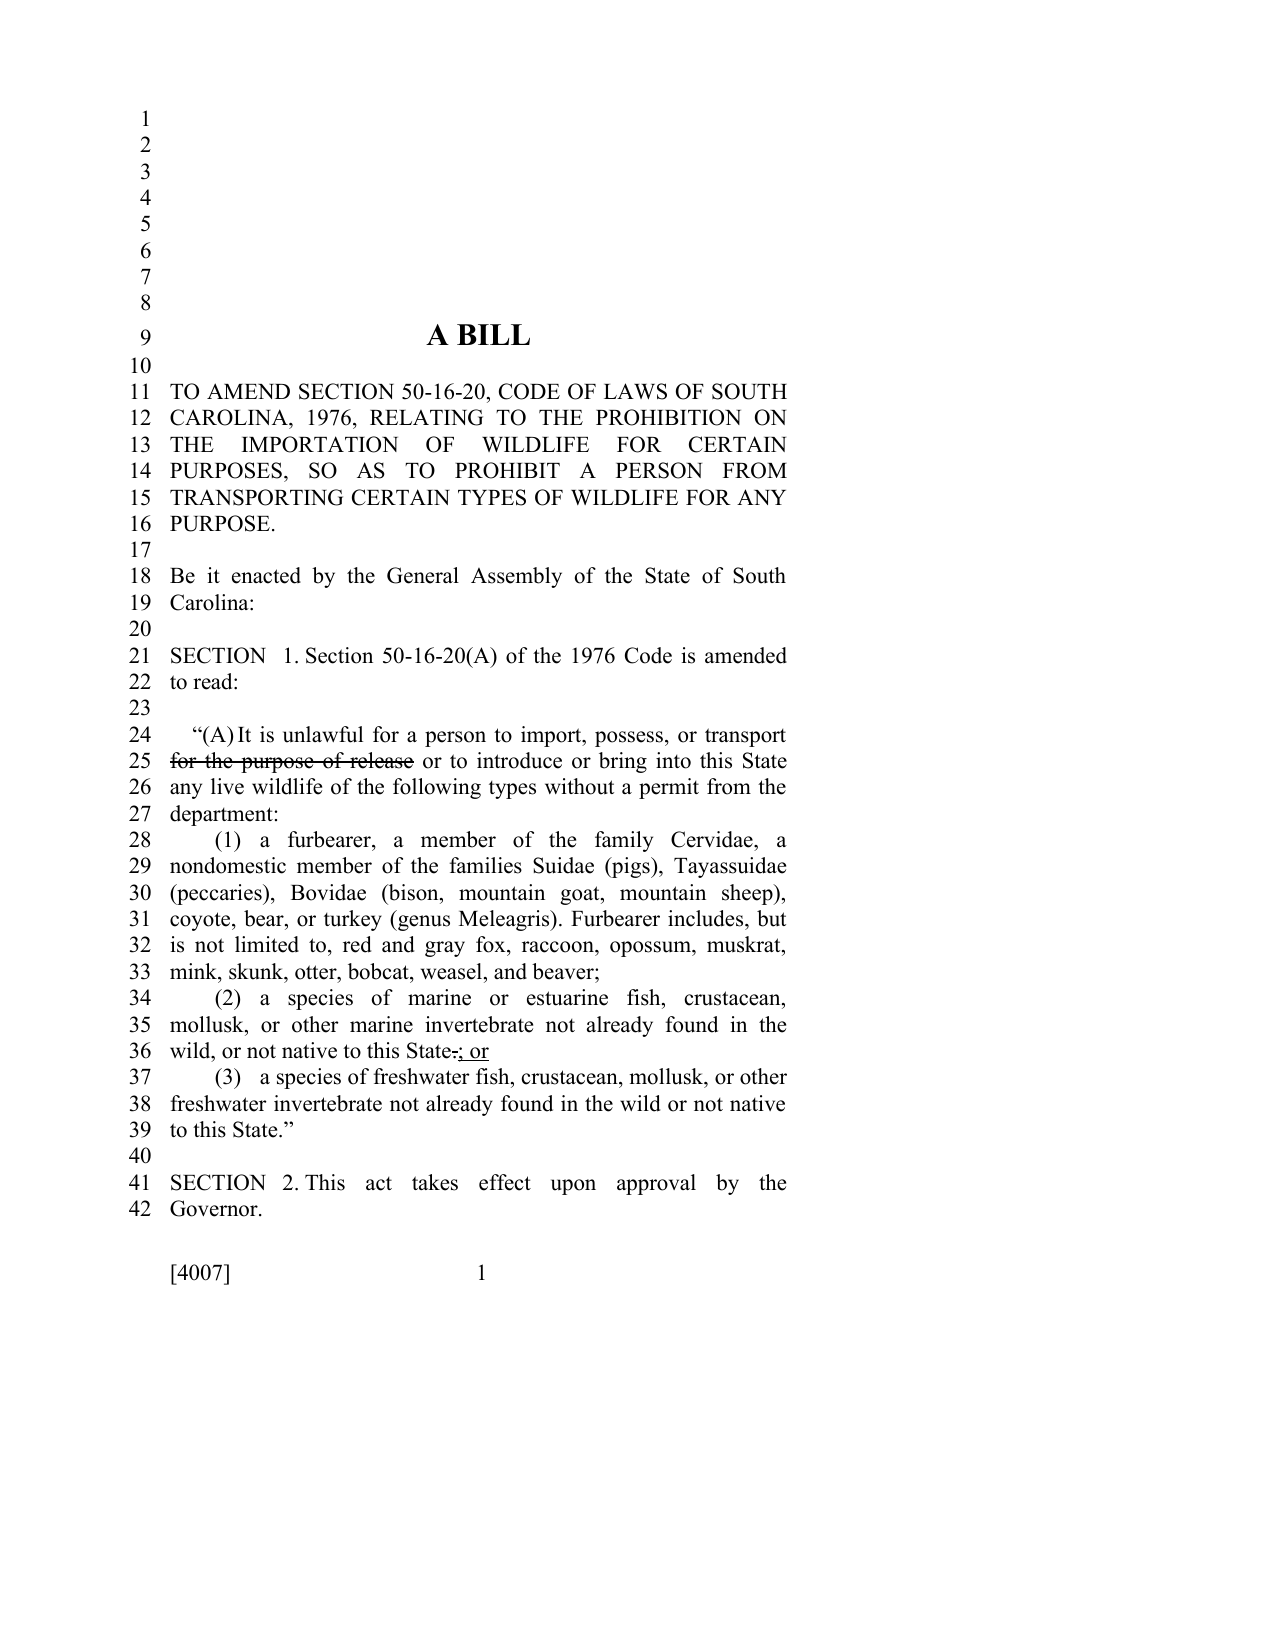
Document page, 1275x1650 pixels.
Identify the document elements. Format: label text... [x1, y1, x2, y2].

text (1) a furbearer, a member of the family Cervidae, a nondomestic member of the families Suidae (pigs), Tayassuidae (peccaries), Bovidae (bison, mountain goat, mountain sheep), coyote, bear, or turkey (genus Meleagris). Furbearer includes, but is not limited to, red and gray fox, raccoon, opossum, muskrat, mink, skunk, otter, bobcat, weasel, and beaver; [169, 826, 787, 984]
text (2) a species of marine or estuarine fish, crustacean, mollusk, or other marine invertebrate not already found in the wild, or not native to this State.; or [169, 984, 787, 1063]
text TO AMEND SECTION 50-16-20, CODE OF LAWS OF SOUTH CAROLINA, 1976, RELATING TO THE PROHIBITION ON THE IMPORTATION OF WILDLIFE FOR CERTAIN PURPOSES, SO AS TO PROHIBIT A PERSON FROM TRANSPORTING CERTAIN TYPES OF WILDLIFE FOR ANY PURPOSE. [169, 378, 787, 536]
text (3) a species of freshwater fish, crustacean, mollusk, or other freshwater invertebrate not already found in the wild or not native to this State.” [169, 1063, 787, 1142]
text SECTION 2. This act takes effect upon approval by the Governor. [169, 1169, 787, 1221]
text SECTION 1. Section 50-16-20(A) of the 1976 Code is amended to read: [169, 642, 787, 694]
text A BILL [169, 316, 787, 352]
text Be it enacted by the General Assembly of the State of South Carolina: [169, 563, 787, 615]
text “(A) It is unlawful for a person to import, possess, or transport for the purpose of release or to introduce or bring into this State any live wildlife of the following types without a permit from the department: [169, 721, 787, 826]
